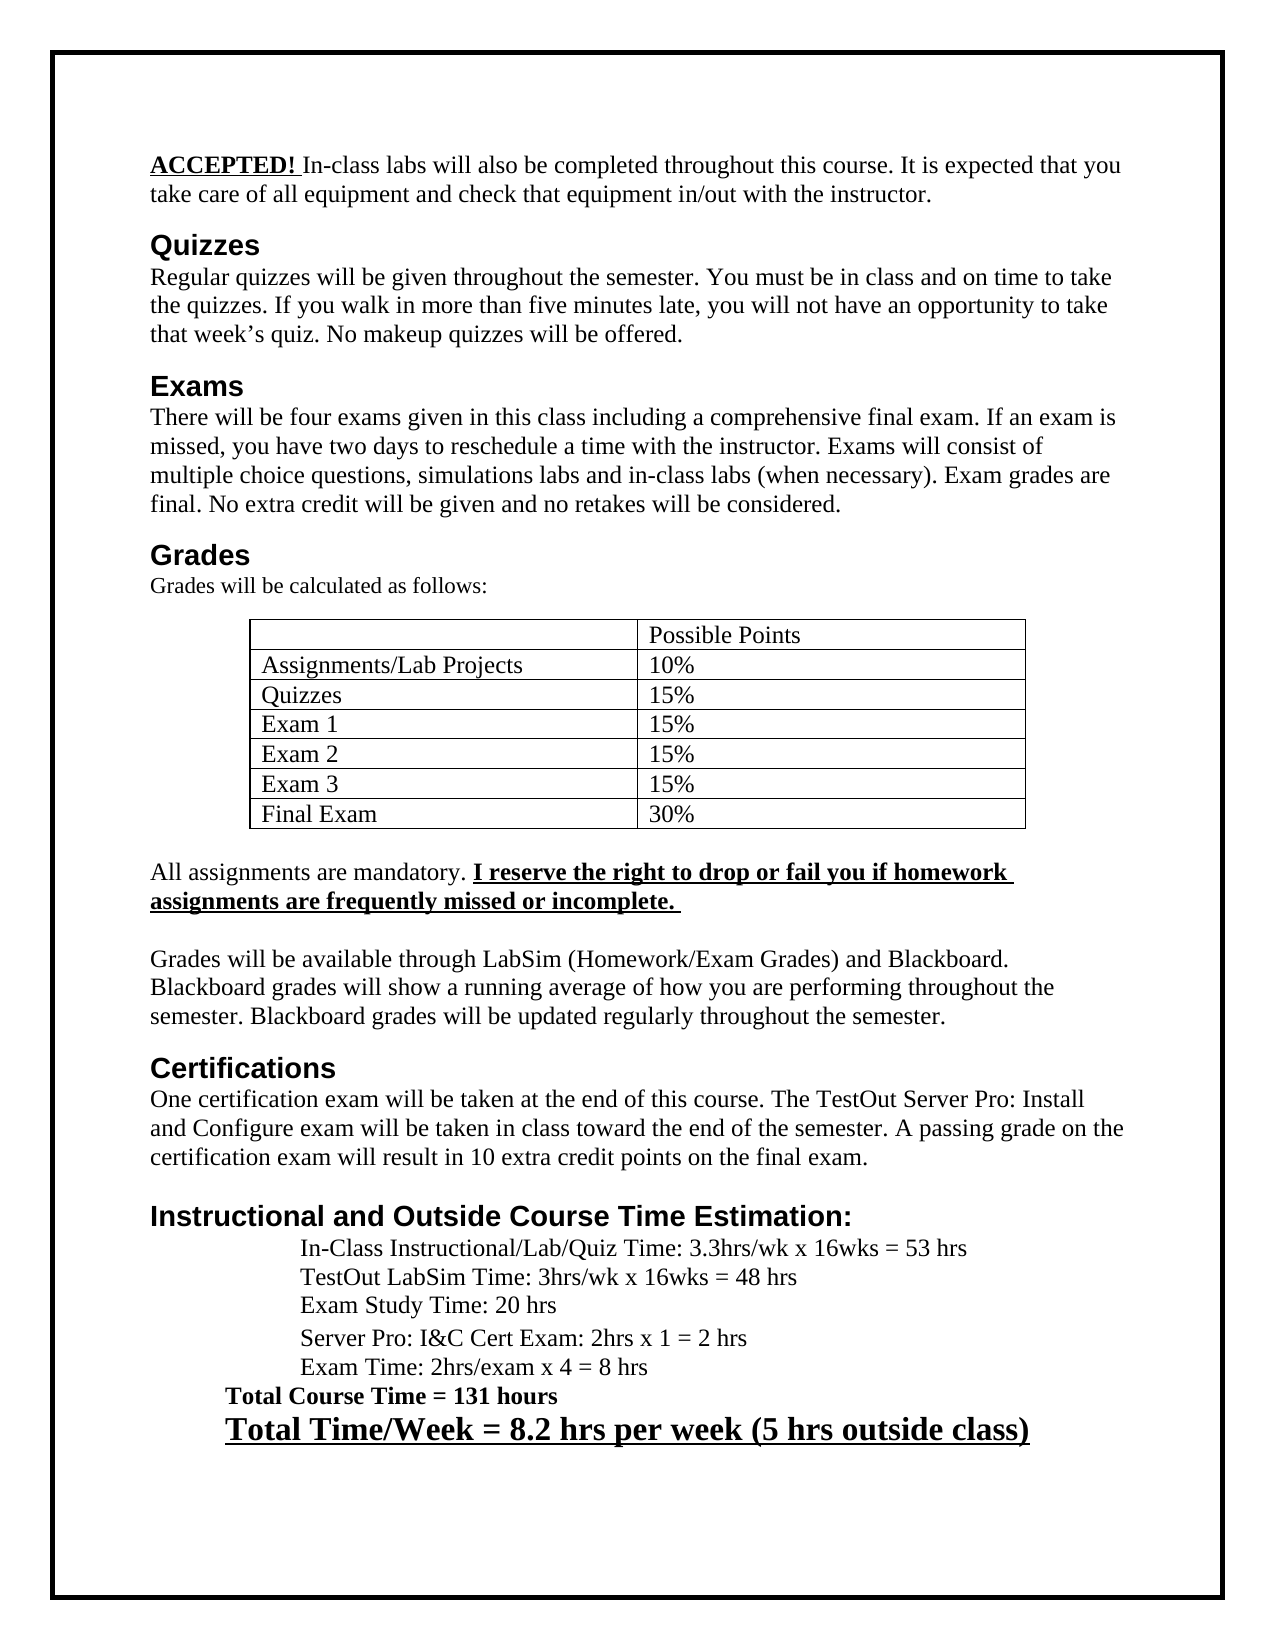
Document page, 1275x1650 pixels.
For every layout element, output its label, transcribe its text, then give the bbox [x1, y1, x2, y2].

text In-Class Instructional/Lab/Quiz Time: 3.3hrs/wk x 16wks = 53 hrs TestOut LabSim Time: 3hrs/wk x 16wks = 48 hrs [300, 1233, 1125, 1290]
table_cell Exam 3 [251, 769, 637, 798]
text Total Time/Week = 8.2 hrs per week (5 hrs outside class) [225, 1409, 1125, 1448]
text Quizzes Regular quizzes will be given throughout the semester. You must be in class and on time to take the quizzes. If you walk in more than five minutes late, you will not have an opportunity to take that week’s quiz. No makeup quizzes will be offered. [150, 228, 1125, 348]
text Exam Time: 2hrs/exam x 4 = 8 hrs [300, 1352, 1125, 1381]
table_cell Exam 2 [251, 739, 637, 768]
text Grades will be available through LabSim (Homework/Exam Grades) and Blackboard. Blackboard grades will show a running average of how you are performing throughout the semester. Blackboard grades will be updated regularly throughout the semester. [150, 944, 1125, 1030]
table_header Possible Points [638, 620, 1025, 649]
text Certifications [150, 1051, 1125, 1084]
table_cell 15% [638, 710, 1025, 738]
text Server Pro: I&C Cert Exam: 2hrs x 1 = 2 hrs [300, 1323, 1125, 1352]
text One certification exam will be taken at the end of this course. The TestOut Server Pro: Install and Configure exam will be taken in class toward the end of the semester. A passing grade on the certification exam will result in 10 extra credit points on the final exam. [150, 1084, 1125, 1171]
table_cell Exam 1 [251, 710, 637, 738]
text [150, 150, 1125, 207]
table_cell 15% [638, 769, 1025, 798]
table_cell Assignments/Lab Projects [251, 650, 637, 679]
text Exam Study Time: 20 hrs [300, 1290, 1125, 1319]
text All assignments are mandatory. I reserve the right to drop or fail you if homework assignments are frequently missed or incomplete. [150, 857, 1125, 915]
table_cell 15% [638, 680, 1025, 708]
text Exams There will be four exams given in this class including a comprehensive final exam. If an exam is missed, you have two days to reschedule a time with the instructor. Exams will consist of multiple choice questions, simulations labs and in-class labs (when necessary). Exam grades are final. No extra credit will be given and no retakes will be considered. [150, 369, 1125, 517]
table_cell 10% [638, 650, 1025, 679]
table_header [251, 620, 637, 649]
table_cell Final Exam [251, 799, 637, 828]
text Total Course Time = 131 hours [225, 1381, 1125, 1409]
table_cell Quizzes [251, 680, 637, 708]
table_cell 15% [638, 739, 1025, 768]
text Instructional and Outside Course Time Estimation: [150, 1199, 1125, 1233]
table_cell 30% [638, 799, 1025, 828]
text Grades Grades will be calculated as follows: [150, 538, 1125, 598]
